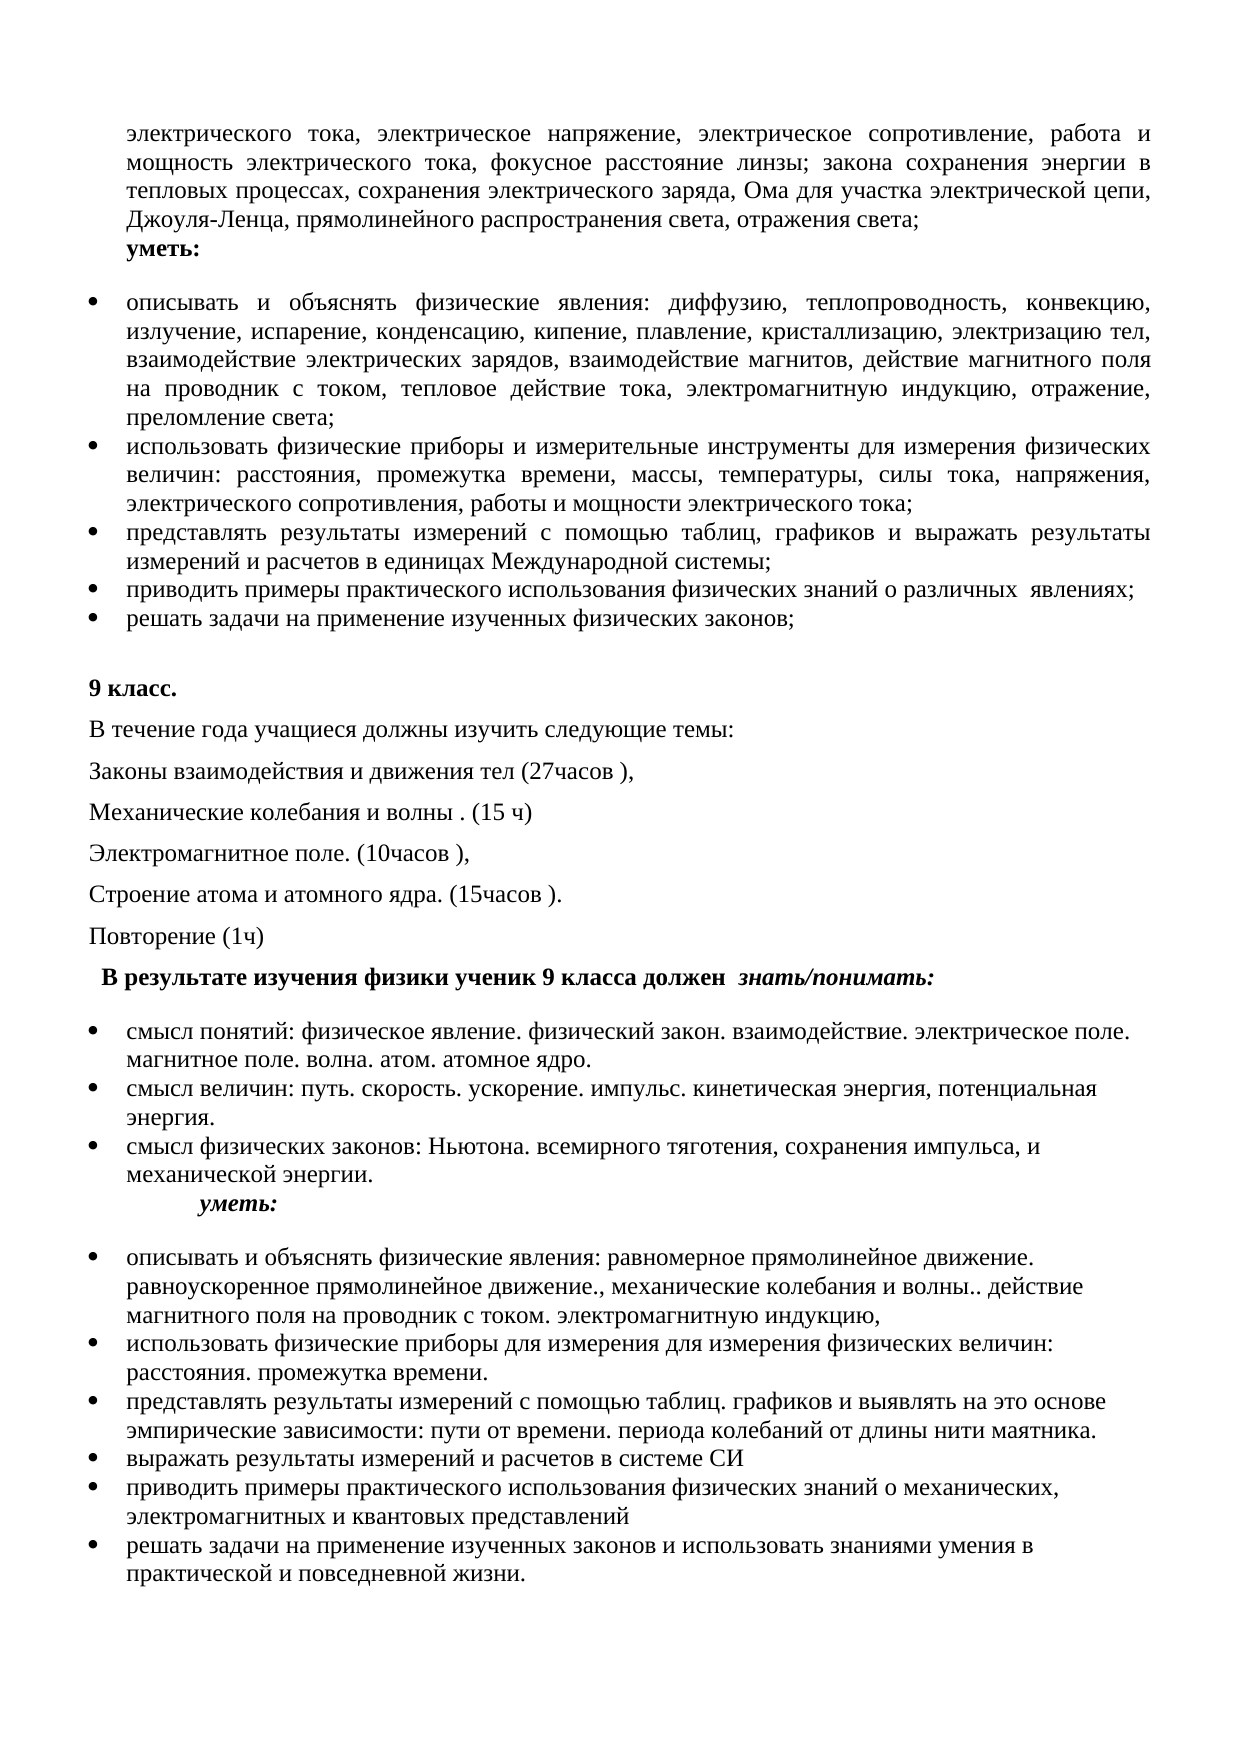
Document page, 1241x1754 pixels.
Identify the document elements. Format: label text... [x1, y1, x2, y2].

list использовать физические приборы и измерительные инструменты для измерения физических величин: расстояния, промежутка времени, массы, температуры, силы тока, напряжения, электрического сопротивления, работы и мощности электрического тока; [89, 431, 1152, 517]
list смысл величин: путь. скорость. ускорение. импульс. кинетическая энергия, потенциальная энергия. [89, 1073, 1152, 1131]
text Электромагнитное поле. (10часов ), [89, 838, 1152, 867]
text Законы взаимодействия и движения тел (27часов ), [89, 756, 1152, 784]
text уметь: [199, 1188, 1152, 1217]
text Повторение (1ч) [89, 921, 1152, 949]
text уметь: [89, 233, 1152, 262]
text Строение атома и атомного ядра. (15часов ). [89, 879, 1152, 908]
list смысл физических законов: Ньютона. всемирного тяготения, сохранения импульса, и механической энергии. [89, 1131, 1152, 1188]
list приводить примеры практического использования физических знаний о механических, электромагнитных и квантовых представлений [89, 1472, 1152, 1530]
list решать задачи на применение изученных законов и использовать знаниями умения в практической и повседневной жизни. [89, 1530, 1152, 1587]
text В результате изучения физики ученик 9 класса должен знать/понимать: [89, 962, 1152, 991]
text Механические колебания и волны . (15 ч) [89, 797, 1152, 826]
list описывать и объяснять физические явления: диффузию, теплопроводность, конвекцию, излучение, испарение, конденсацию, кипение, плавление, кристаллизацию, электризацию тел, взаимодействие электрических зарядов, взаимодействие магнитов, действие магнитного поля на проводник с током, тепловое действие тока, электромагнитную индукцию, отражение, преломление света; [89, 287, 1152, 431]
list смысл понятий: физическое явление. физический закон. взаимодействие. электрическое поле. магнитное поле. волна. атом. атомное ядро. [89, 1016, 1152, 1073]
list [89, 118, 1152, 233]
list использовать физические приборы для измерения для измерения физических величин: расстояния. промежутка времени. [89, 1328, 1152, 1386]
list выражать результаты измерений и расчетов в системе СИ [89, 1443, 1152, 1472]
list приводить примеры практического использования физических знаний о различных явлениях; [89, 574, 1152, 603]
list представлять результаты измерений с помощью таблиц, графиков и выражать результаты измерений и расчетов в единицах Международной системы; [89, 517, 1152, 574]
text В течение года учащиеся должны изучить следующие темы: [89, 714, 1152, 743]
text 9 класс. [89, 673, 1152, 702]
list описывать и объяснять физические явления: равномерное прямолинейное движение. равноускоренное прямолинейное движение., механические колебания и волны.. действие магнитного поля на проводник с током. электромагнитную индукцию, [89, 1242, 1152, 1328]
list решать задачи на применение изученных физических законов; [89, 603, 1152, 632]
list представлять результаты измерений с помощью таблиц. графиков и выявлять на это основе эмпирические зависимости: пути от времени. периода колебаний от длины нити маятника. [89, 1386, 1152, 1443]
